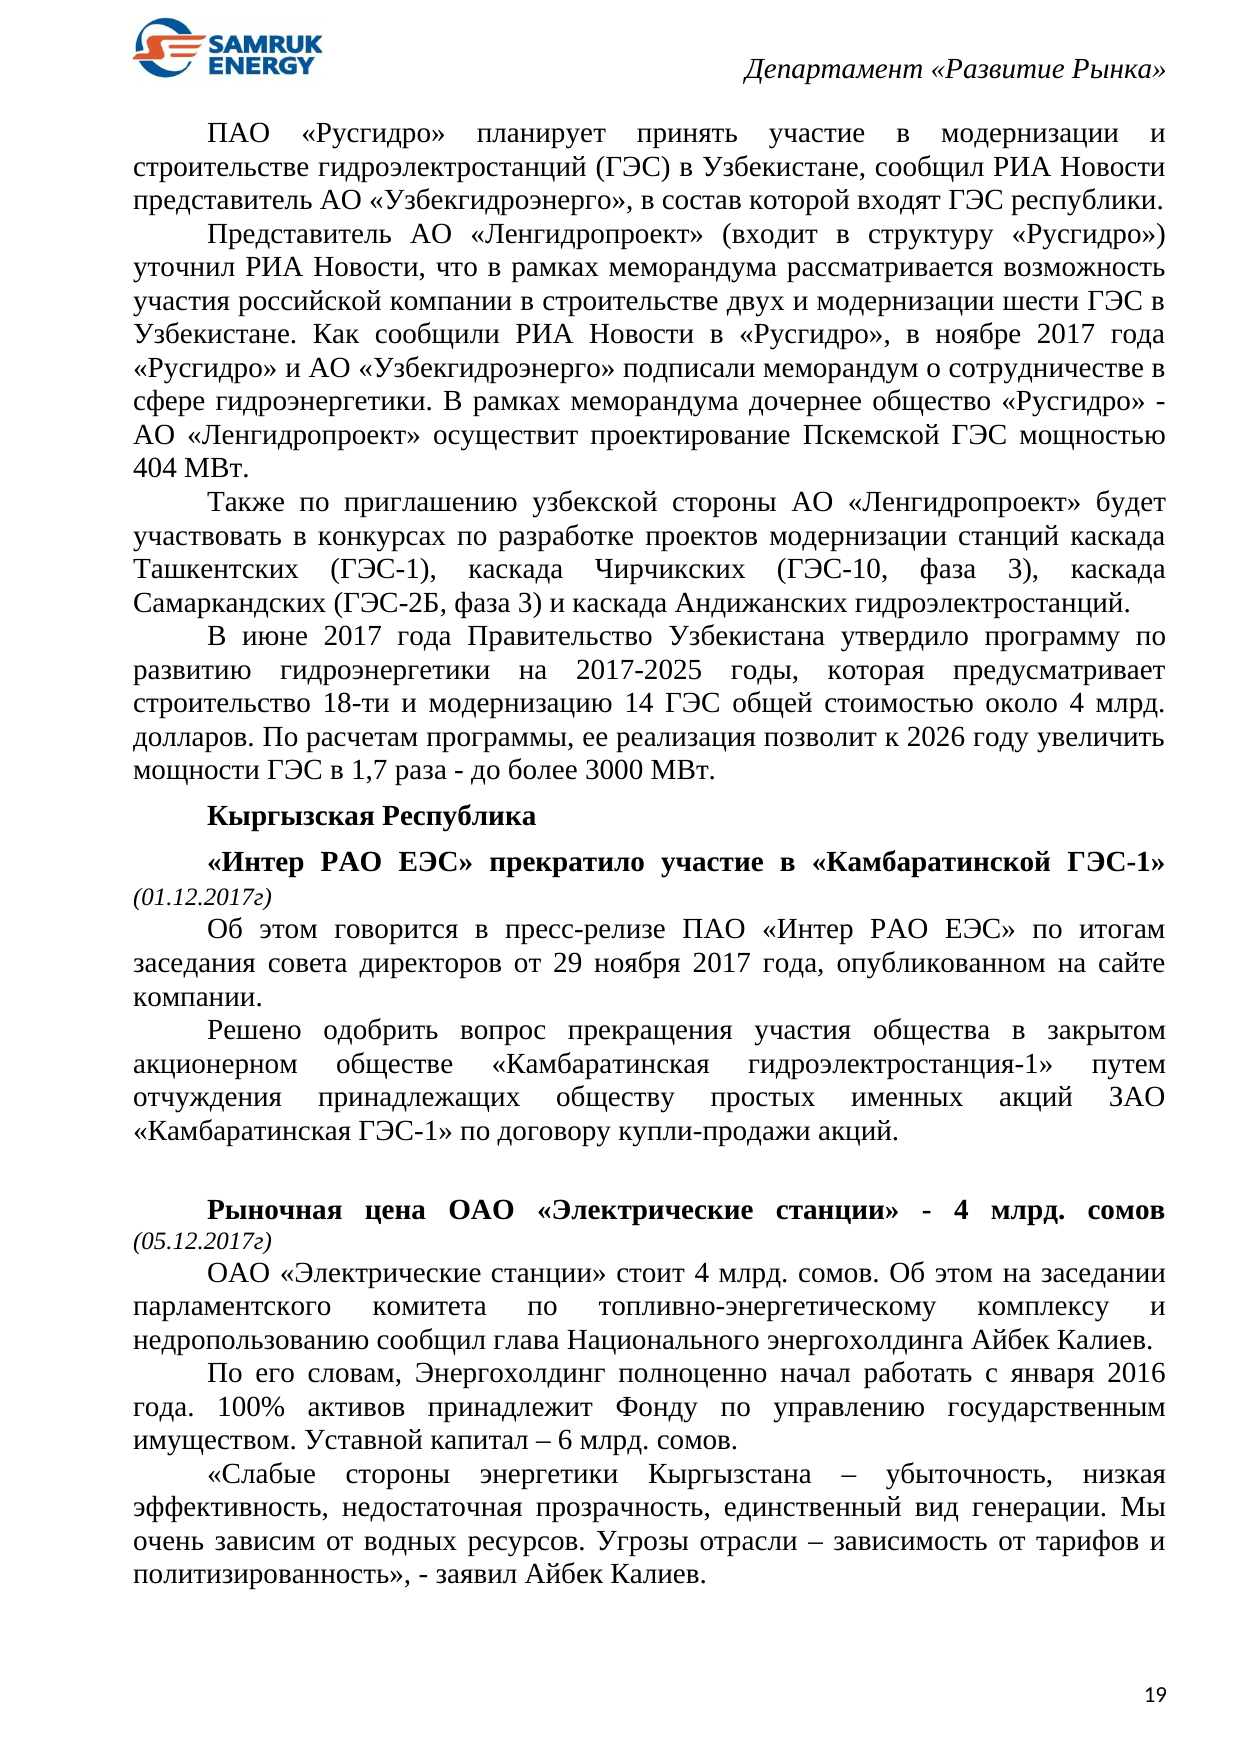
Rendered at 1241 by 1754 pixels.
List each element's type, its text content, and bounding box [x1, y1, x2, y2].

text Рыночная цена ОАО «Электрические станции» - 4 млрд. сомов (05.12.2017г) [133, 1192, 1167, 1255]
text Представитель АО «Ленгидропроект» (входит в структуру «Русгидро») уточнил РИА Новости, что в рамках меморандума рассматривается возможность участия российской компании в строительстве двух и модернизации шести ГЭС в Узбекистане. Как сообщили РИА Новости в «Русгидро», в ноябре 2017 года «Русгидро» и АО «Узбекгидроэнерго» подписали меморандум о сотрудничестве в сфере гидроэнергетики. В рамках меморандума дочернее общество «Русгидро» - АО «Ленгидропроект» осуществит проектирование Пскемской ГЭС мощностью 404 МВт. [133, 216, 1167, 484]
text По его словам, Энергохолдинг полноценно начал работать с января 2016 года. 100% активов принадлежит Фонду по управлению государственным имуществом. Уставной капитал – 6 млрд. сомов. [133, 1355, 1167, 1456]
text «Интер РАО ЕЭС» прекратило участие в «Камбаратинской ГЭС-1» (01.12.2017г) [133, 844, 1167, 912]
text ПАО «Русгидро» планирует принять участие в модернизации и строительстве гидроэлектростанций (ГЭС) в Узбекистане, сообщил РИА Новости представитель АО «Узбекгидроэнерго», в состав которой входят ГЭС республики. [133, 115, 1167, 216]
picture [132, 17, 323, 82]
text Кыргызская Республика [133, 798, 1167, 832]
text Также по приглашению узбекской стороны АО «Ленгидропроект» будет участвовать в конкурсах по разработке проектов модернизации станций каскада Ташкентских (ГЭС-1), каскада Чирчикских (ГЭС-10, фаза 3), каскада Самаркандских (ГЭС-2Б, фаза 3) и каскада Андижанских гидроэлектростанций. [133, 484, 1167, 618]
text ОАО «Электрические станции» стоит 4 млрд. сомов. Об этом на заседании парламентского комитета по топливно-энергетическому комплексу и недропользованию сообщил глава Национального энергохолдинга Айбек Калиев. [133, 1255, 1167, 1355]
text «Слабые стороны энергетики Кыргызстана – убыточность, низкая эффективность, недостаточная прозрачность, единственный вид генерации. Мы очень зависим от водных ресурсов. Угрозы отрасли – зависимость от тарифов и политизированность», - заявил Айбек Калиев. [133, 1456, 1167, 1590]
text Об этом говорится в пресс-релизе ПАО «Интер РАО ЕЭС» по итогам заседания совета директоров от 29 ноября 2017 года, опубликованном на сайте компании. [133, 912, 1167, 1012]
text В июне 2017 года Правительство Узбекистана утвердило программу по развитию гидроэнергетики на 2017-2025 годы, которая предусматривает строительство 18-ти и модернизацию 14 ГЭС общей стоимостью около 4 млрд. долларов. По расчетам программы, ее реализация позволит к 2026 году увеличить мощности ГЭС в 1,7 раза - до более 3000 МВт. [133, 618, 1167, 786]
text Решено одобрить вопрос прекращения участия общества в закрытом акционерном обществе «Камбаратинская гидроэлектростанция-1» путем отчуждения принадлежащих обществу простых именных акций ЗАО «Камбаратинская ГЭС-1» по договору купли-продажи акций. [133, 1012, 1167, 1146]
